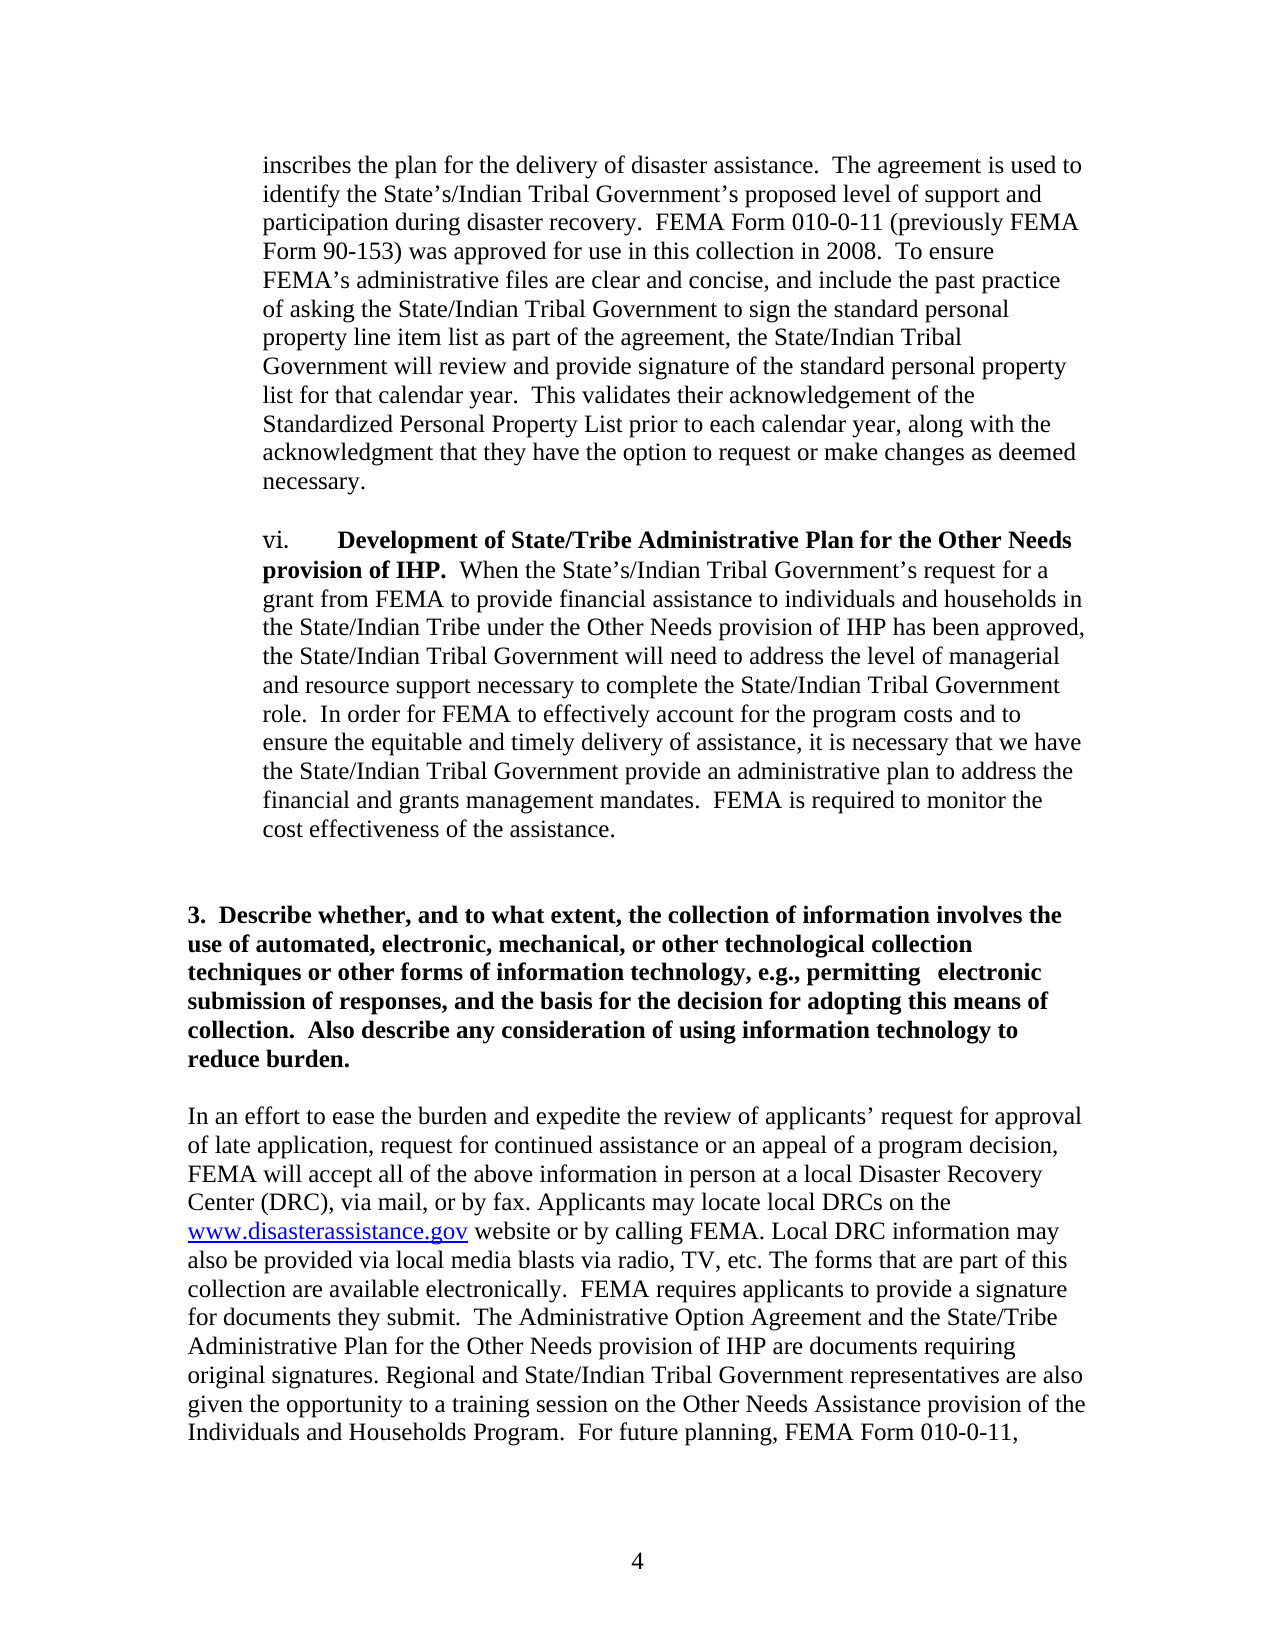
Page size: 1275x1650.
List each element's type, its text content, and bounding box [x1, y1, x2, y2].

list Development of State/Tribe Administrative Plan for the Other Needs provision of IHP. When the State’s/Indian Tribal Government’s request for a grant from FEMA to provide financial assistance to individuals and households in the State/Indian Tribe under the Other Needs provision of IHP has been approved, the State/Indian Tribal Government will need to address the level of managerial and resource support necessary to complete the State/Indian Tribal Government role. In order for FEMA to effectively account for the program costs and to ensure the equitable and timely delivery of assistance, it is necessary that we have the State/Indian Tribal Government provide an administrative plan to address the financial and grants management mandates. FEMA is required to monitor the cost effectiveness of the assistance. [262, 524, 1087, 842]
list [262, 150, 1087, 495]
text 3. Describe whether, and to what extent, the collection of information involves the use of automated, electronic, mechanical, or other technological collection techniques or other forms of information technology, e.g., permitting electronic submission of responses, and the basis for the decision for adopting this means of collection. Also describe any consideration of using information technology to reduce burden. [187, 900, 1087, 1072]
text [187, 1101, 1087, 1446]
